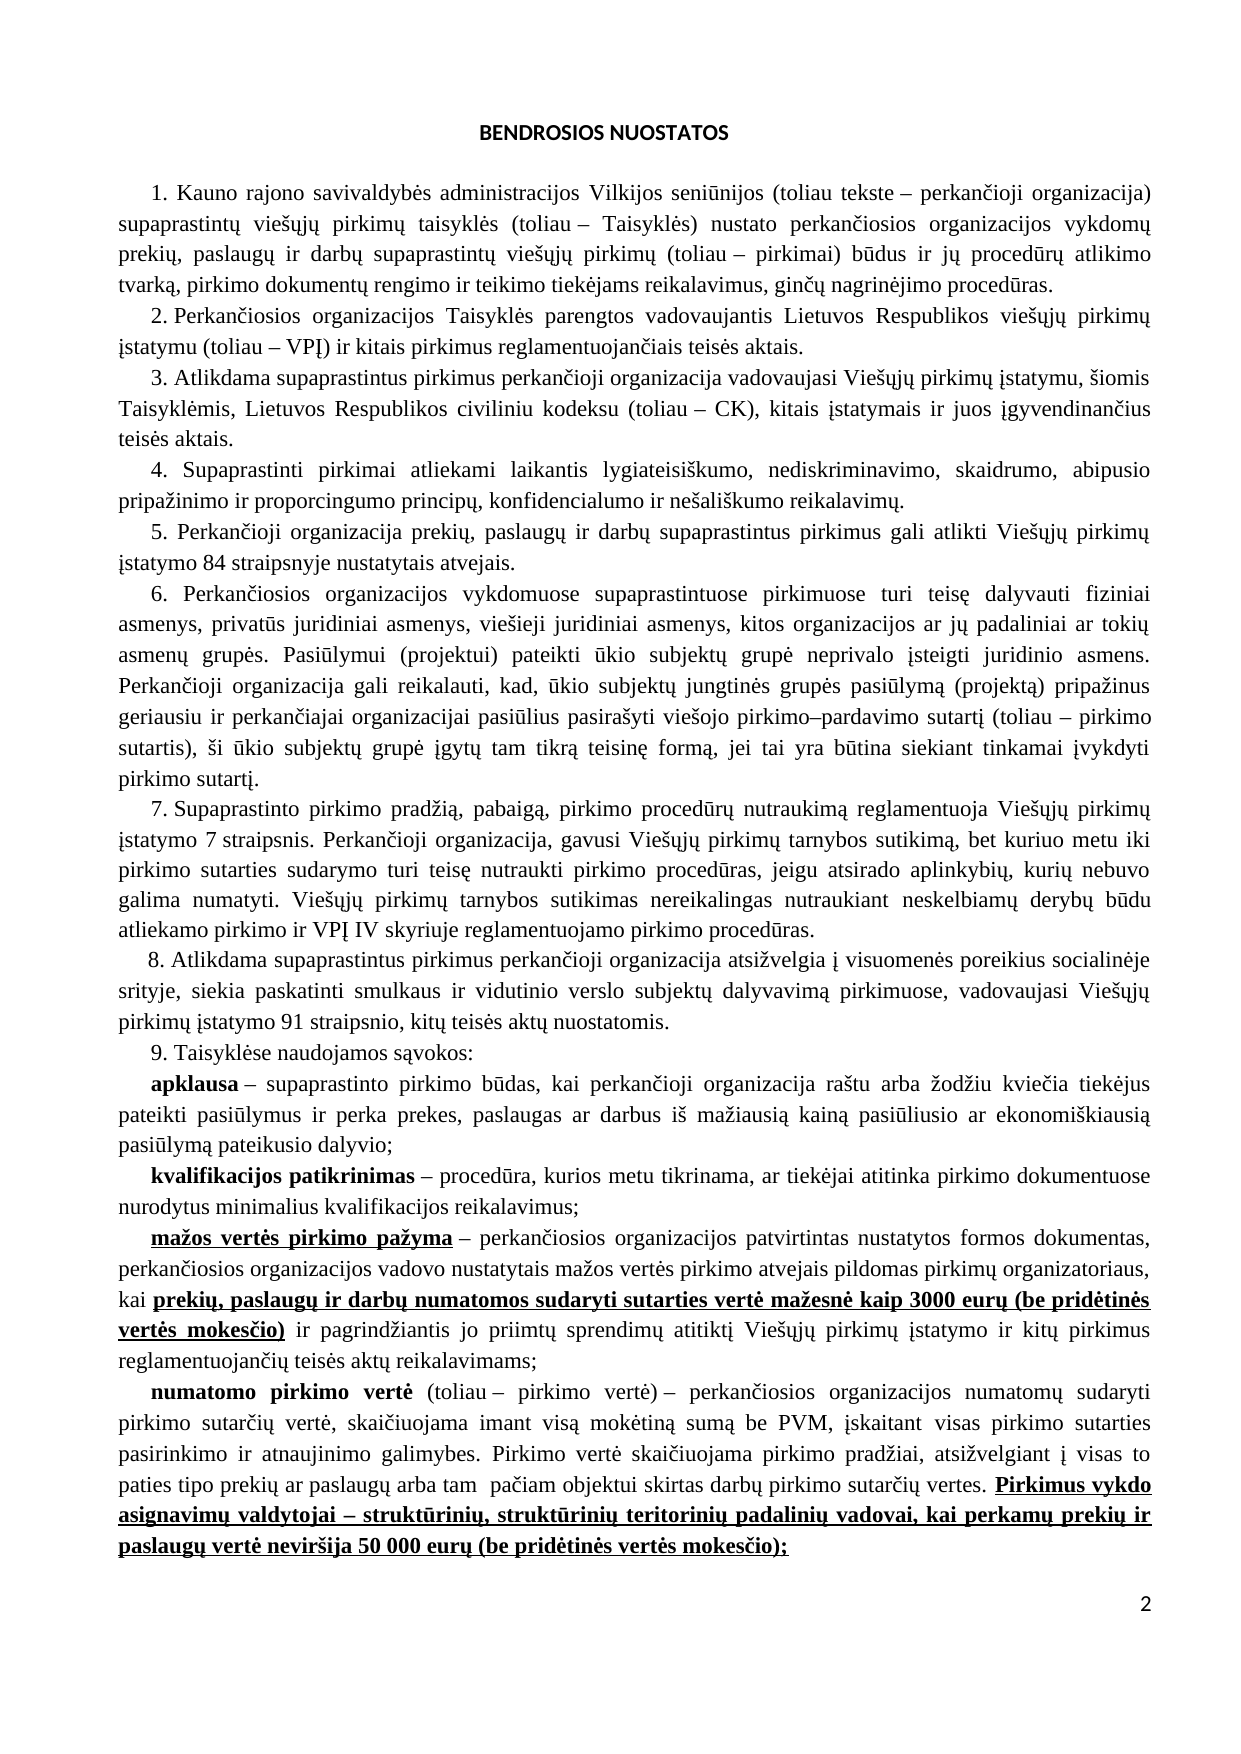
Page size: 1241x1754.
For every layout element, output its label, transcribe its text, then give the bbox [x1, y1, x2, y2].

text 8. Atlikdama supaprastintus pirkimus perkančioji organizacija atsižvelgia į visuomenės poreikius socialinėje srityje, siekia paskatinti smulkaus ir vidutinio verslo subjektų dalyvavimą pirkimuose, vadovaujasi Viešųjų pirkimų įstatymo 91 straipsnio, kitų teisės aktų nuostatomis. [118, 946, 1152, 1034]
text apklausa – supaprastinto pirkimo būdas, kai perkančioji organizacija raštu arba žodžiu kviečia tiekėjus pateikti pasiūlymus ir perka prekes, paslaugas ar darbus iš mažiausią kainą pasiūliusio ar ekonomiškiausią pasiūlymą pateikusio dalyvio; [118, 1070, 1152, 1158]
text 7. Supaprastinto pirkimo pradžią, pabaigą, pirkimo procedūrų nutraukimą reglamentuoja Viešųjų pirkimų įstatymo 7 straipsnis. Perkančioji organizacija, gavusi Viešųjų pirkimų tarnybos sutikimą, bet kuriuo metu iki pirkimo sutarties sudarymo turi teisę nutraukti pirkimo procedūras, jeigu atsirado aplinkybių, kurių nebuvo galima numatyti. Viešųjų pirkimų tarnybos sutikimas nereikalingas nutraukiant neskelbiamų derybų būdu atliekamo pirkimo ir VPĮ IV skyriuje reglamentuojamo pirkimo procedūras. [118, 795, 1152, 943]
text 4. Supaprastinti pirkimai atliekami laikantis lygiateisiškumo, nediskriminavimo, skaidrumo, abipusio pripažinimo ir proporcingumo principų, konfidencialumo ir nešališkumo reikalavimų. [118, 456, 1152, 513]
text 9. Taisyklėse naudojamos sąvokos: [118, 1039, 1152, 1065]
text mažos vertės pirkimo pažyma – perkančiosios organizacijos patvirtintas nustatytos formos dokumentas, perkančiosios organizacijos vadovo nustatytais mažos vertės pirkimo atvejais pildomas pirkimų organizatoriaus, kai prekių, paslaugų ir darbų numatomos sudaryti sutarties vertė mažesnė kaip 3000 eurų (be pridėtinės vertės mokesčio) ir pagrindžiantis jo priimtų sprendimų atitiktį Viešųjų pirkimų įstatymo ir kitų pirkimus reglamentuojančių teisės aktų reikalavimams; [118, 1224, 1152, 1374]
text kvalifikacijos patikrinimas – procedūra, kurios metu tikrinama, ar tiekėjai atitinka pirkimo dokumentuose nurodytus minimalius kvalifikacijos reikalavimus; [118, 1162, 1152, 1219]
text 2. Perkančiosios organizacijos Taisyklės parengtos vadovaujantis Lietuvos Respublikos viešųjų pirkimų įstatymu (toliau – VPĮ) ir kitais pirkimus reglamentuojančiais teisės aktais. [118, 302, 1152, 359]
text 6. Perkančiosios organizacijos vykdomuose supaprastintuose pirkimuose turi teisę dalyvauti fiziniai asmenys, privatūs juridiniai asmenys, viešieji juridiniai asmenys, kitos organizacijos ar jų padaliniai ar tokių asmenų grupės. Pasiūlymui (projektui) pateikti ūkio subjektų grupė neprivalo įsteigti juridinio asmens. Perkančioji organizacija gali reikalauti, kad, ūkio subjektų jungtinės grupės pasiūlymą (projektą) pripažinus geriausiu ir perkančiajai organizacijai pasiūlius pasirašyti viešojo pirkimo–pardavimo sutartį (toliau – pirkimo sutartis), ši ūkio subjektų grupė įgytų tam tikrą teisinę formą, jei tai yra būtina siekiant tinkamai įvykdyti pirkimo sutartį. [118, 579, 1152, 791]
text 3. Atlikdama supaprastintus pirkimus perkančioji organizacija vadovaujasi Viešųjų pirkimų įstatymu, šiomis Taisyklėmis, Lietuvos Respublikos civiliniu kodeksu (toliau – CK), kitais įstatymais ir juos įgyvendinančius teisės aktais. [118, 364, 1152, 452]
text BENDROSIOS NUOSTATOS [118, 118, 1152, 146]
text 1. Kauno rajono savivaldybės administracijos Vilkijos seniūnijos (toliau tekste – perkančioji organizacija) supaprastintų viešųjų pirkimų taisyklės (toliau – Taisyklės) nustato perkančiosios organizacijos vykdomų prekių, paslaugų ir darbų supaprastintų viešųjų pirkimų (toliau – pirkimai) būdus ir jų procedūrų atlikimo tvarką, pirkimo dokumentų rengimo ir teikimo tiekėjams reikalavimus, ginčų nagrinėjimo procedūras. [118, 179, 1152, 298]
text 5. Perkančioji organizacija prekių, paslaugų ir darbų supaprastintus pirkimus gali atlikti Viešųjų pirkimų įstatymo 84 straipsnyje nustatytais atvejais. [118, 518, 1152, 575]
text numatomo pirkimo vertė (toliau – pirkimo vertė) – perkančiosios organizacijos numatomų sudaryti pirkimo sutarčių vertė, skaičiuojama imant visą mokėtiną sumą be PVM, įskaitant visas pirkimo sutarties pasirinkimo ir atnaujinimo galimybes. Pirkimo vertė skaičiuojama pirkimo pradžiai, atsižvelgiant į visas to paties tipo prekių ar paslaugų arba tam pačiam objektui skirtas darbų pirkimo sutarčių vertes. Pirkimus vykdo asignavimų valdytojai – struktūrinių, struktūrinių teritorinių padalinių vadovai, kai perkamų prekių ir paslaugų vertė neviršija 50 000 eurų (be pridėtinės vertės mokesčio); [118, 1378, 1152, 1524]
